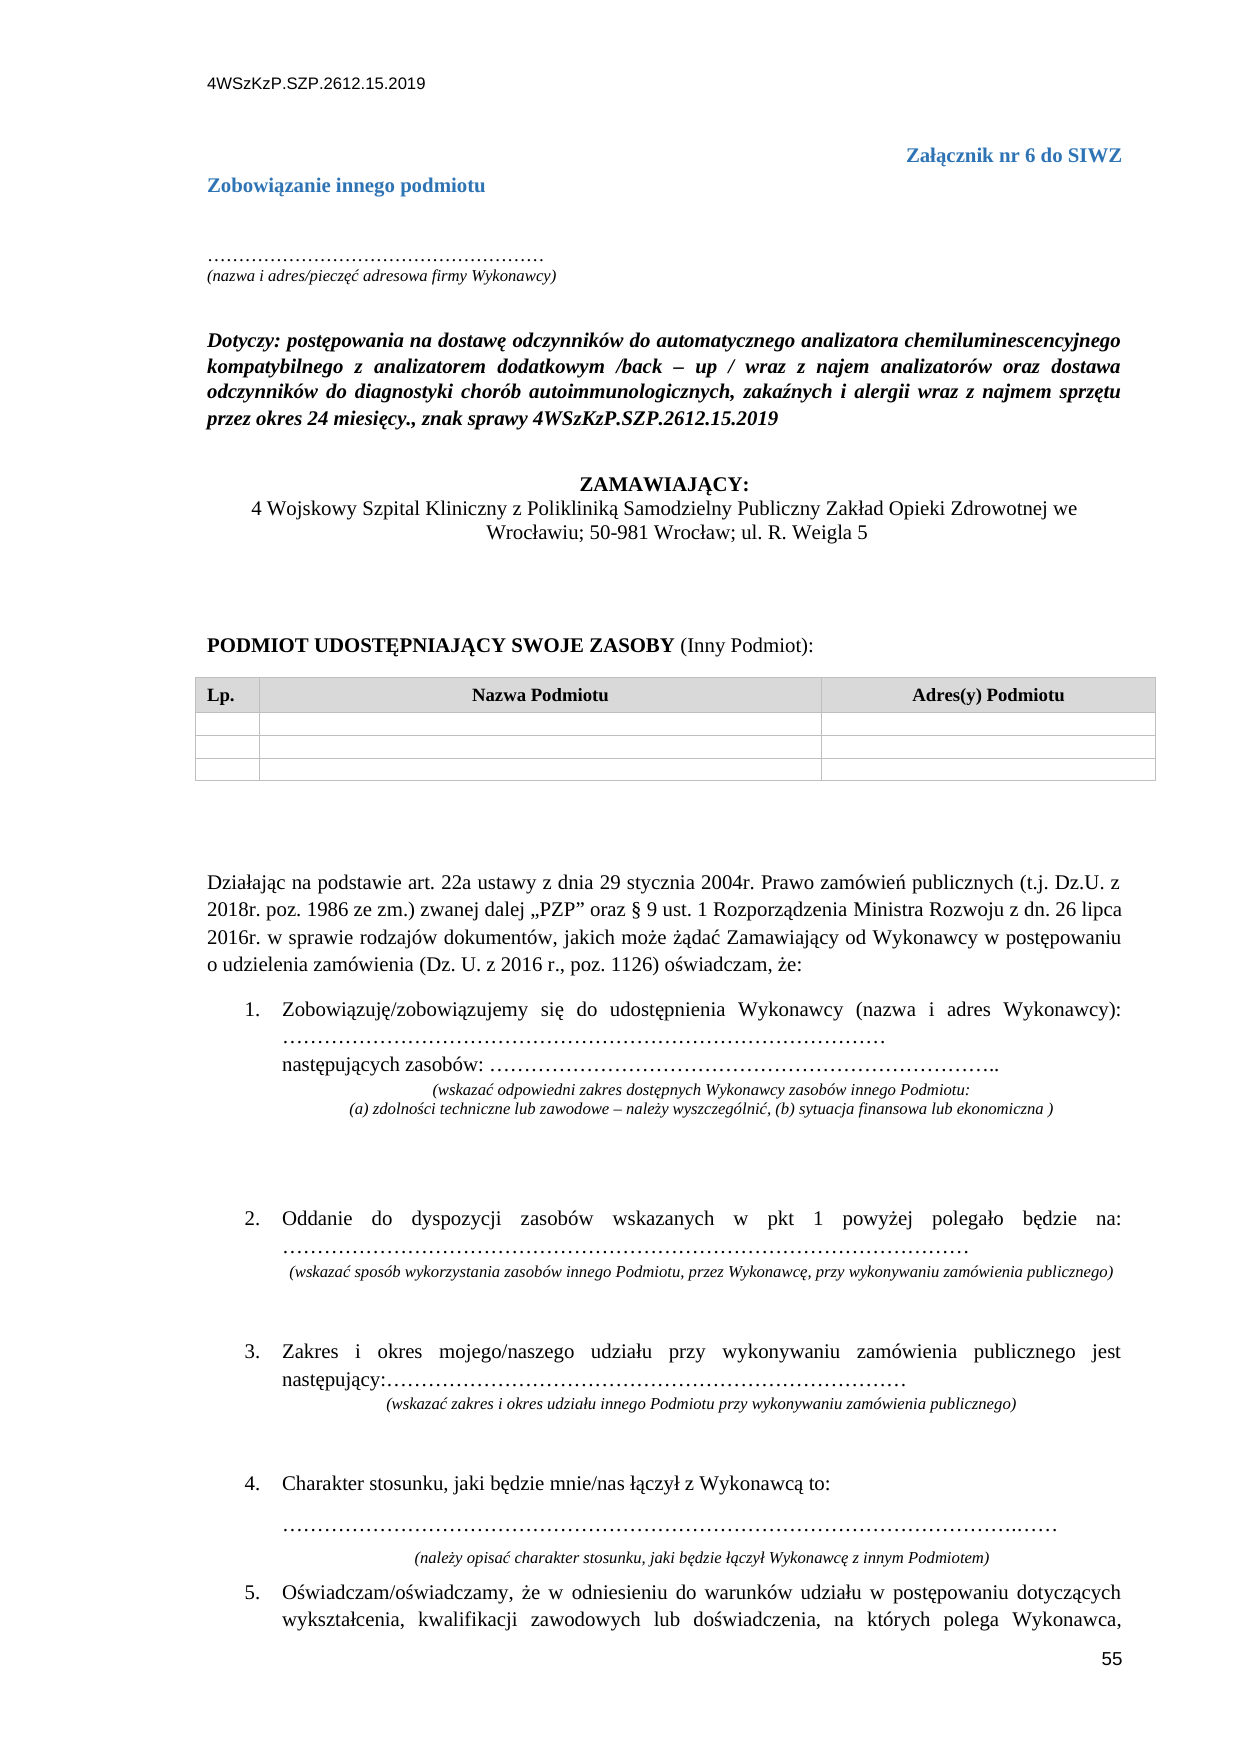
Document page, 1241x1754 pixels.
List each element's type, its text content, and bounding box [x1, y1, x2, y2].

list Charakter stosunku, jaki będzie mnie/nas łączył z Wykonawcą to: [244, 1471, 1122, 1495]
text (należy opisać charakter stosunku, jaki będzie łączył Wykonawcę z innym Podmiotem) [282, 1548, 1122, 1567]
text następujących zasobów: ……………………………………………………………….. [282, 1052, 1122, 1076]
text 4 Wojskowy Szpital Kliniczny z Polikliniką Samodzielny Publiczny Zakład Opieki Zdrowotnej we Wrocławiu; 50-981 Wrocław; ul. R. Weigla 5 [207, 496, 1122, 544]
text (wskazać odpowiedni zakres dostępnych Wykonawcy zasobów innego Podmiotu: [281, 1079, 1122, 1099]
text (wskazać sposób wykorzystania zasobów innego Podmiotu, przez Wykonawcę, przy wykonywaniu zamówienia publicznego) [281, 1262, 1122, 1281]
subtitle Zobowiązanie innego podmiotu [207, 173, 1122, 197]
text ZAMAWIAJĄCY: [207, 472, 1122, 496]
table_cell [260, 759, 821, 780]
subtitle Załącznik nr 6 do SIWZ [207, 143, 1122, 167]
list Oddanie do dyspozycji zasobów wskazanych w pkt 1 powyżej polegało będzie na: ……………………………………………………………………………………… [244, 1206, 1122, 1258]
text ……………………………………………… [207, 244, 1122, 266]
text Działając na podstawie art. 22a ustawy z dnia 29 stycznia 2004r. Prawo zamówień publicznych (t.j. Dz.U. z 2018r. poz. 1986 ze zm.) zwanej dalej „PZP” oraz § 9 ust. 1 Rozporządzenia Ministra Rozwoju z dn. 26 lipca 2016r. w sprawie rodzajów dokumentów, jakich może żądać Zamawiający od Wykonawcy w postępowaniu o udzielenia zamówienia (Dz. U. z 2016 r., poz. 1126) oświadczam, że: [207, 869, 1122, 976]
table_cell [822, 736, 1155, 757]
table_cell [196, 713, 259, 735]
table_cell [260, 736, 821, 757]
text (a) zdolności techniczne lub zawodowe – należy wyszczególnić, (b) sytuacja finansowa lub ekonomiczna ) [281, 1099, 1122, 1118]
text (nazwa i adres/pieczęć adresowa firmy Wykonawcy) [207, 266, 1122, 285]
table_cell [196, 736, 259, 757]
text Dotyczy: postępowania na dostawę odczynników do automatycznego analizatora chemiluminescencyjnego kompatybilnego z analizatorem dodatkowym /back – up / wraz z najem analizatorów oraz dostawa odczynników do diagnostyki chorób autoimmunologicznych, zakaźnych i alergii wraz z najmem sprzętu przez okres 24 miesięcy., znak sprawy 4WSzKzP.SZP.2612.15.2019 [207, 328, 1122, 429]
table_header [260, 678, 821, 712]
text …………………………………………………………………………………………….…… [282, 1511, 1122, 1536]
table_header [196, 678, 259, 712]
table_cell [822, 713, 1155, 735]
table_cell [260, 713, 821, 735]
list Zobowiązuję/zobowiązujemy się do udostępnienia Wykonawcy (nazwa i adres Wykonawcy):…………………………………………………………………………… [244, 997, 1122, 1048]
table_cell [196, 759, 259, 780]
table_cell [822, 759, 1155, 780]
text PODMIOT UDOSTĘPNIAJĄCY SWOJE ZASOBY (Inny Podmiot): [207, 633, 1122, 657]
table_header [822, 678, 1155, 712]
text (wskazać zakres i okres udziału innego Podmiotu przy wykonywaniu zamówienia publicznego) [281, 1394, 1122, 1413]
list Zakres i okres mojego/naszego udziału przy wykonywaniu zamówienia publicznego jest następujący:………………………………………………………………… [244, 1339, 1122, 1391]
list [244, 1580, 1122, 1631]
